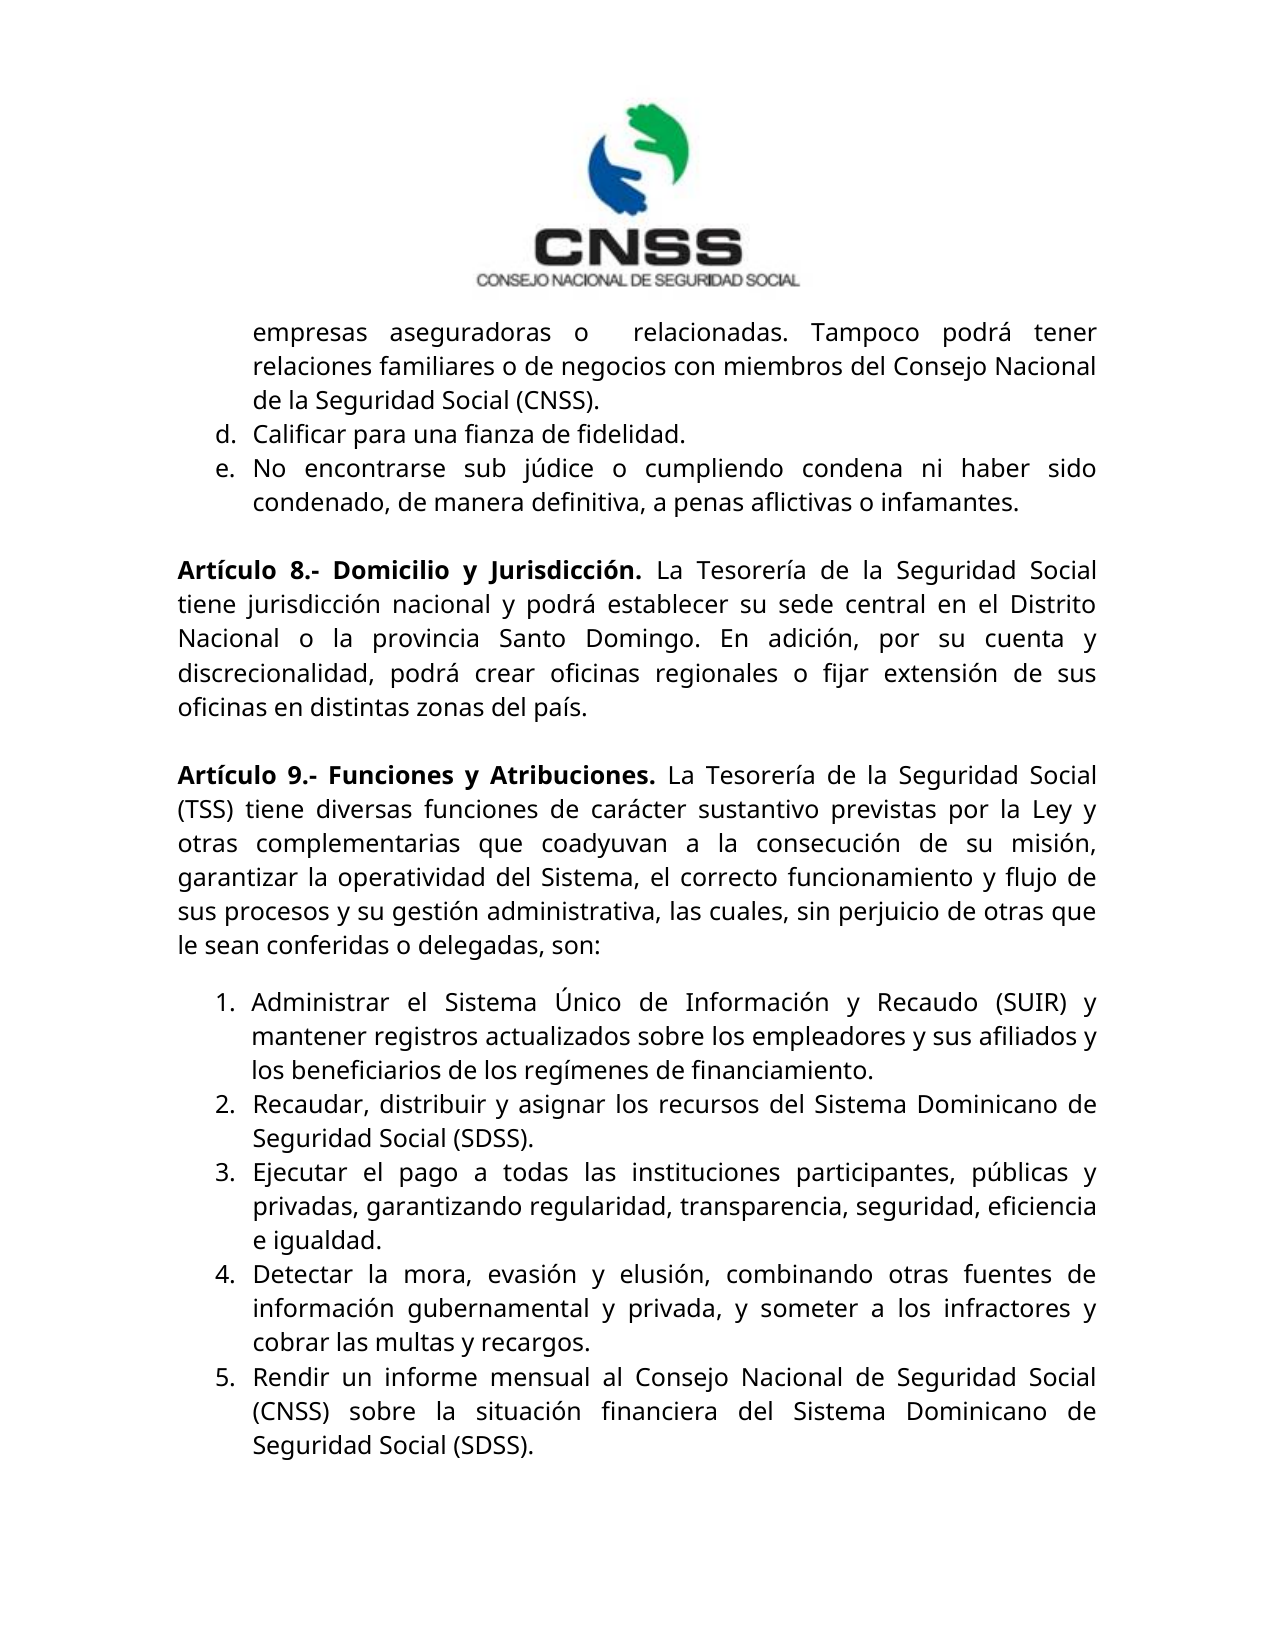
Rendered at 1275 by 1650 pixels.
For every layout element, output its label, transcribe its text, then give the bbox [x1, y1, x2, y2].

text Artículo 9.- Funciones y Atribuciones. La Tesorería de la Seguridad Social (TSS) tiene diversas funciones de carácter sustantivo previstas por la Ley y otras complementarias que coadyuvan a la consecución de su misión, garantizar la operatividad del Sistema, el correcto funcionamiento y flujo de sus procesos y su gestión administrativa, las cuales, sin perjuicio de otras que le sean conferidas o delegadas, son: [177, 757, 1098, 962]
list Administrar el Sistema Único de Información y Recaudo (SUIR) y mantener registros actualizados sobre los empleadores y sus afiliados y los beneficiarios de los regímenes de financiamiento. [215, 984, 1098, 1087]
list Calificar para una fianza de fidelidad. [215, 417, 1098, 451]
list Rendir un informe mensual al Consejo Nacional de Seguridad Social (CNSS) sobre la situación financiera del Sistema Dominicano de Seguridad Social (SDSS). [215, 1359, 1098, 1461]
list Detectar la mora, evasión y elusión, combinando otras fuentes de información gubernamental y privada, y someter a los infractores y cobrar las multas y recargos. [215, 1257, 1098, 1359]
picture [448, 73, 827, 315]
list Recaudar, distribuir y asignar los recursos del Sistema Dominicano de Seguridad Social (SDSS). [215, 1087, 1098, 1155]
list No encontrarse sub júdice o cumpliendo condena ni haber sido condenado, de manera definitiva, a penas aflictivas o infamantes. [215, 451, 1098, 519]
list Ejecutar el pago a todas las instituciones participantes, públicas y privadas, garantizando regularidad, transparencia, seguridad, eficiencia e igualdad. [215, 1155, 1098, 1257]
text Artículo 8.- Domicilio y Jurisdicción. La Tesorería de la Seguridad Social tiene jurisdicción nacional y podrá establecer su sede central en el Distrito Nacional o la provincia Santo Domingo. En adición, por su cuenta y discrecionalidad, podrá crear oficinas regionales o fijar extensión de sus oficinas en distintas zonas del país. [177, 553, 1098, 723]
